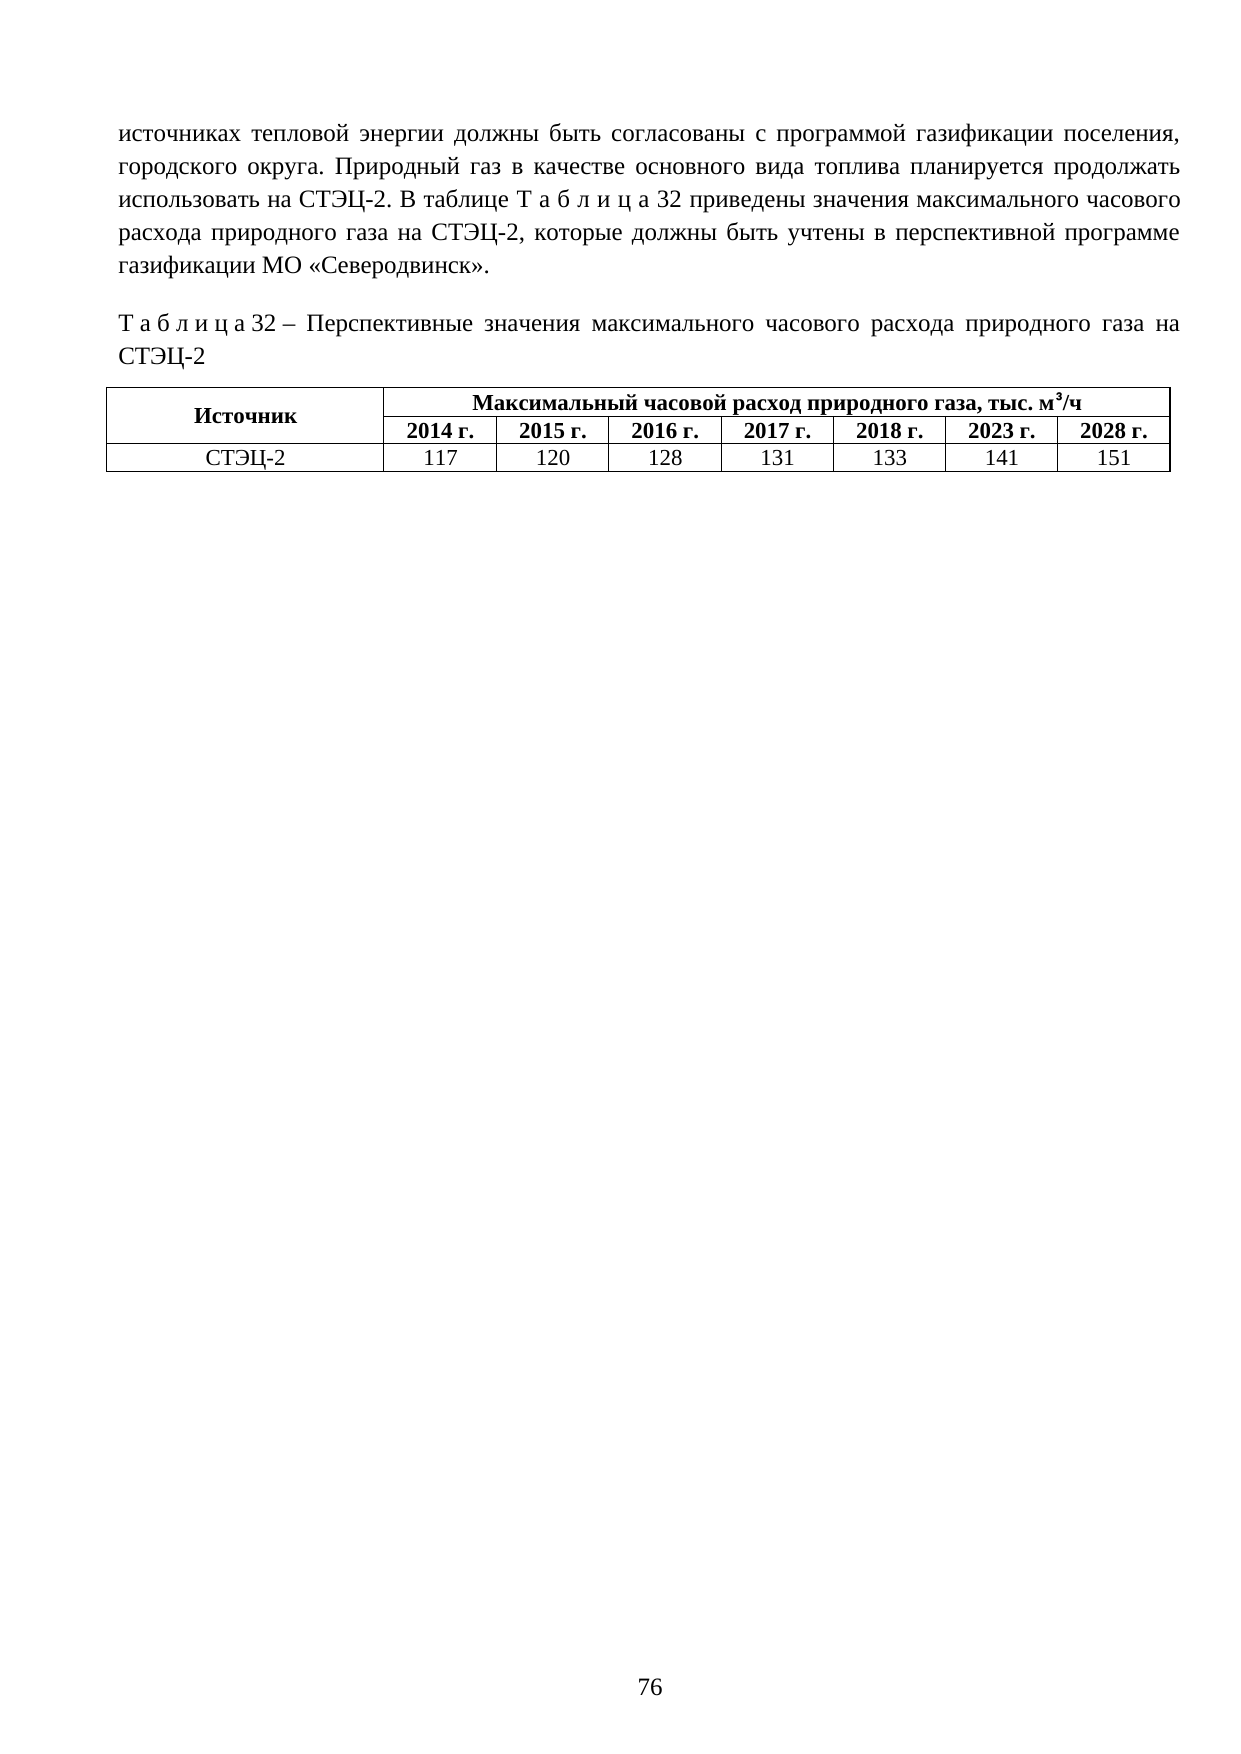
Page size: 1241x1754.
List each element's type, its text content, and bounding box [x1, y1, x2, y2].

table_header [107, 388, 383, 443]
text – Перспективные значения максимального часового расхода природного газа на СТЭЦ-2 [118, 308, 1181, 370]
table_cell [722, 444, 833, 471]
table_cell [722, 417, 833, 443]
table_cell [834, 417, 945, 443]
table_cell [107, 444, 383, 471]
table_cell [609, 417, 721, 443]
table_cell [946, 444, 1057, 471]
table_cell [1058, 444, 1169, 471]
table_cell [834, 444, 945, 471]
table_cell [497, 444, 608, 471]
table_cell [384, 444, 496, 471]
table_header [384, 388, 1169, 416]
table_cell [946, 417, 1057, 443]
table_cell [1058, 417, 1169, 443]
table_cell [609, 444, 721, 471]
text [118, 118, 1181, 279]
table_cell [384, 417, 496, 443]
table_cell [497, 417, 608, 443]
